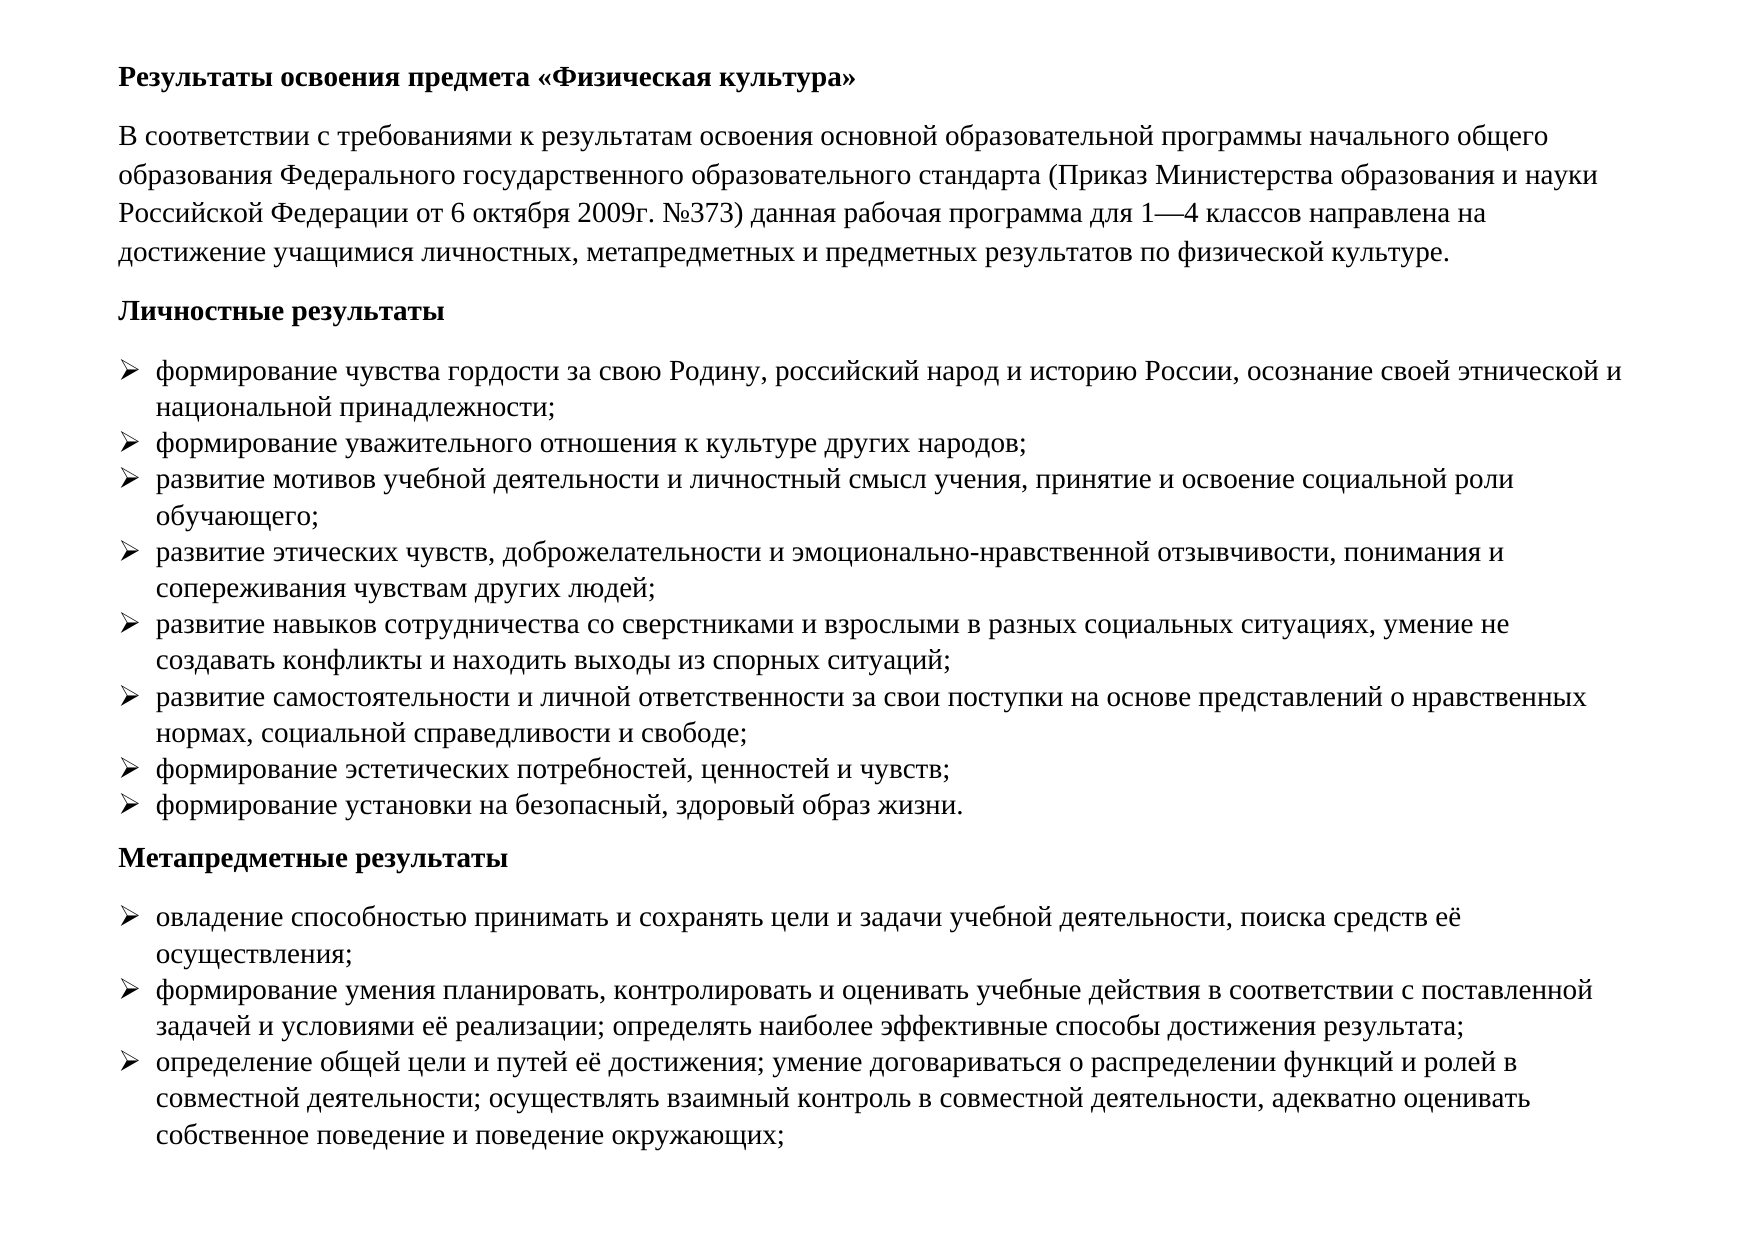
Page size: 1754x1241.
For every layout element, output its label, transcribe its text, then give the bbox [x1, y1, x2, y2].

list формирование установки на безопасный, здоровый образ жизни. [118, 787, 1636, 821]
list формирование уважительного отношения к культуре других народов; [118, 425, 1636, 459]
text В соответствии с требованиями к результатам освоения основной образовательной программы начального общего образования Федерального государственного образовательного стандарта (Приказ Министерства образования и науки Российской Федерации от 6 октября 2009г. №373) данная рабочая программа для 1—4 классов направлена на достижение учащимися личностных, метапредметных и предметных результатов по физической культуре. [118, 118, 1636, 268]
text Метапредметные результаты [118, 840, 1636, 874]
text Результаты освоения предмета «Физическая культура» [118, 59, 1636, 93]
list определение общей цели и путей её достижения; умение договариваться о распределении функций и ролей в совместной деятельности; осуществлять взаимный контроль в совместной деятельности, адекватно оценивать собственное поведение и поведение окружающих; [118, 1044, 1636, 1150]
list формирование умения планировать, контролировать и оценивать учебные действия в соответствии с поставленной задачей и условиями её реализации; определять наиболее эффективные способы достижения результата; [118, 972, 1636, 1042]
list развитие навыков сотрудничества со сверстниками и взрослыми в разных социальных ситуациях, умение не создавать конфликты и находить выходы из спорных ситуаций; [118, 606, 1636, 676]
list развитие самостоятельности и личной ответственности за свои поступки на основе представлений о нравственных нормах, социальной справедливости и свободе; [118, 679, 1636, 748]
list развитие этических чувств, доброжелательности и эмоционально-нравственной отзывчивости, понимания и сопереживания чувствам других людей; [118, 534, 1636, 604]
text Личностные результаты [118, 293, 1636, 327]
list овладение способностью принимать и сохранять цели и задачи учебной деятельности, поиска средств её осуществления; [118, 899, 1636, 969]
list развитие мотивов учебной деятельности и личностный смысл учения, принятие и освоение социальной роли обучающего; [118, 461, 1636, 531]
list формирование чувства гордости за свою Родину, российский народ и историю России, осознание своей этнической и национальной принадлежности; [118, 353, 1636, 423]
list формирование эстетических потребностей, ценностей и чувств; [118, 751, 1636, 785]
